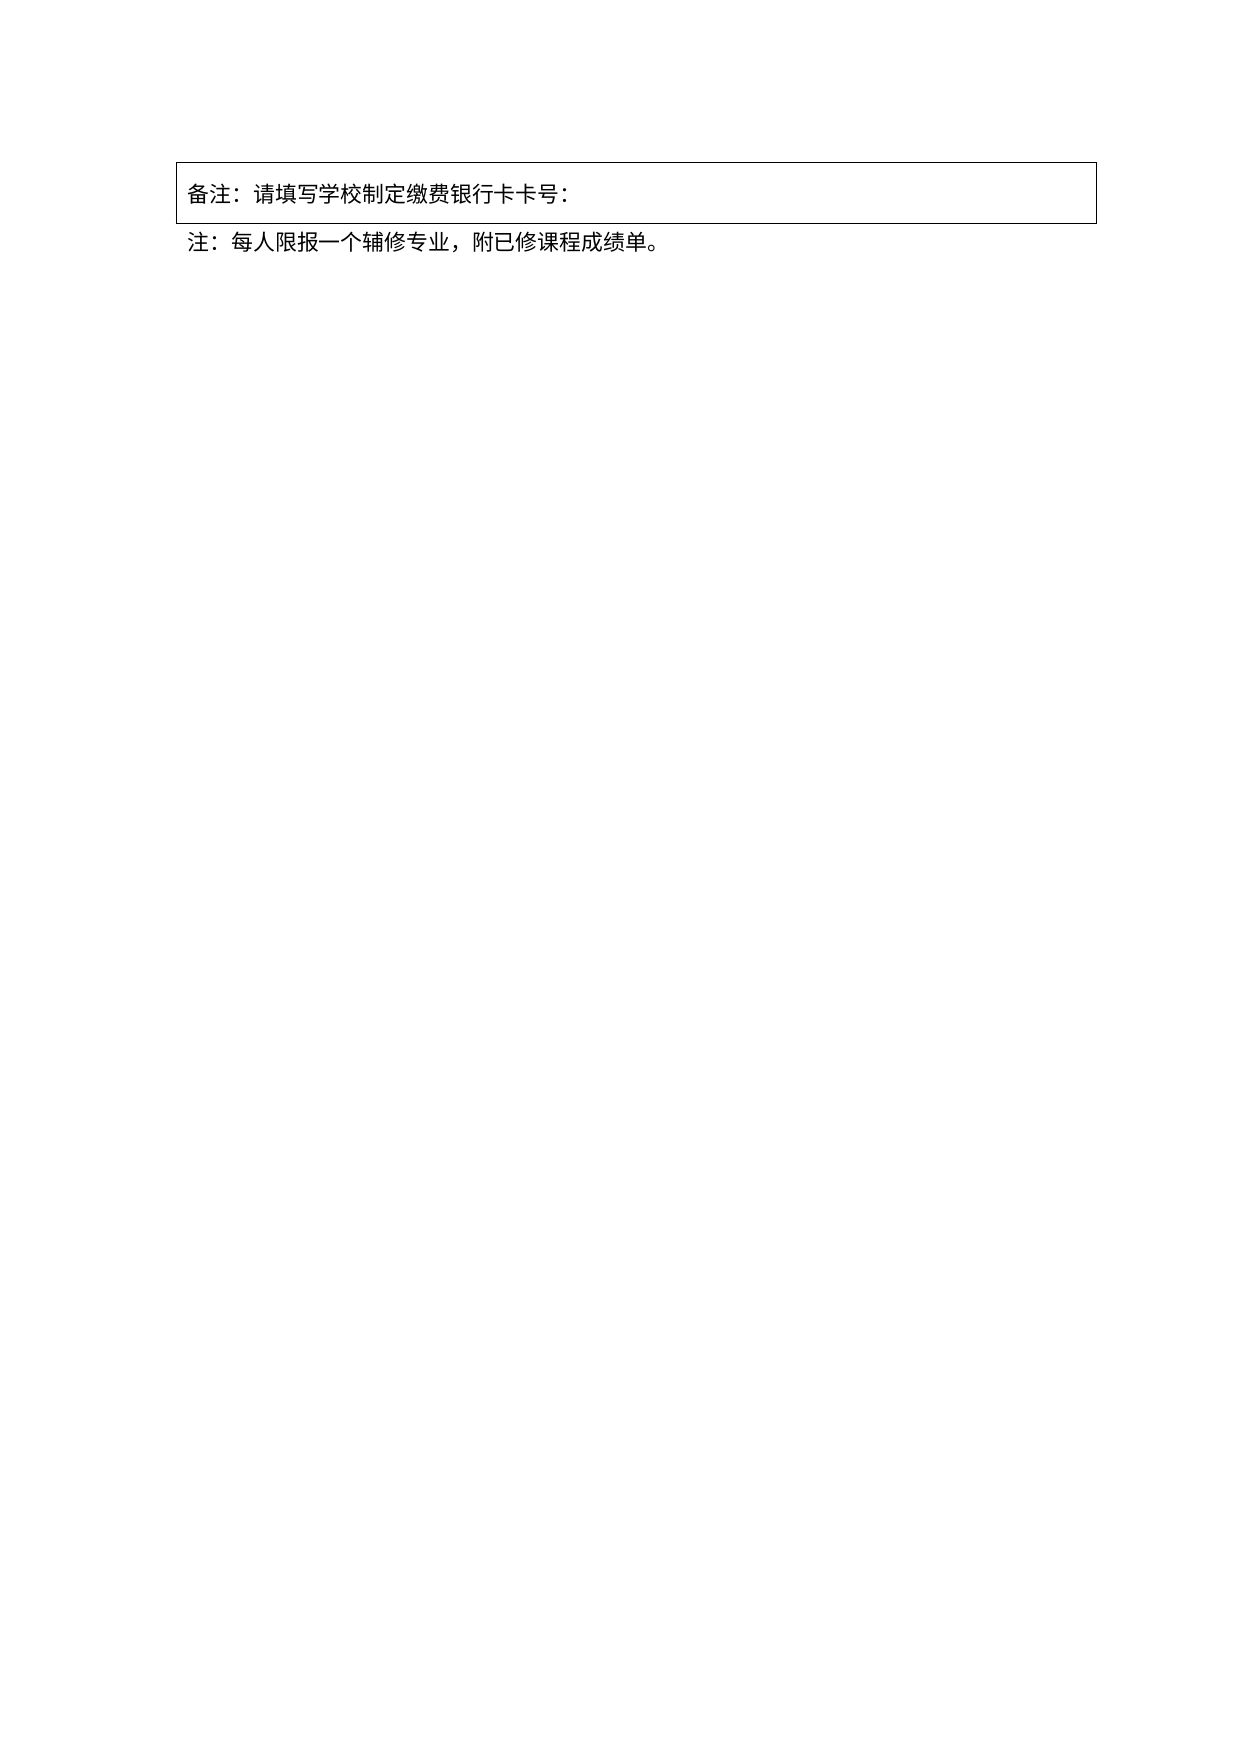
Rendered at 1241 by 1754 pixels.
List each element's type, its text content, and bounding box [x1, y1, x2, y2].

text 注：每人限报一个辅修专业，附已修课程成绩单。 [187, 224, 1053, 257]
table_cell 备注：请填写学校制定缴费银行卡卡号： [177, 163, 1096, 223]
